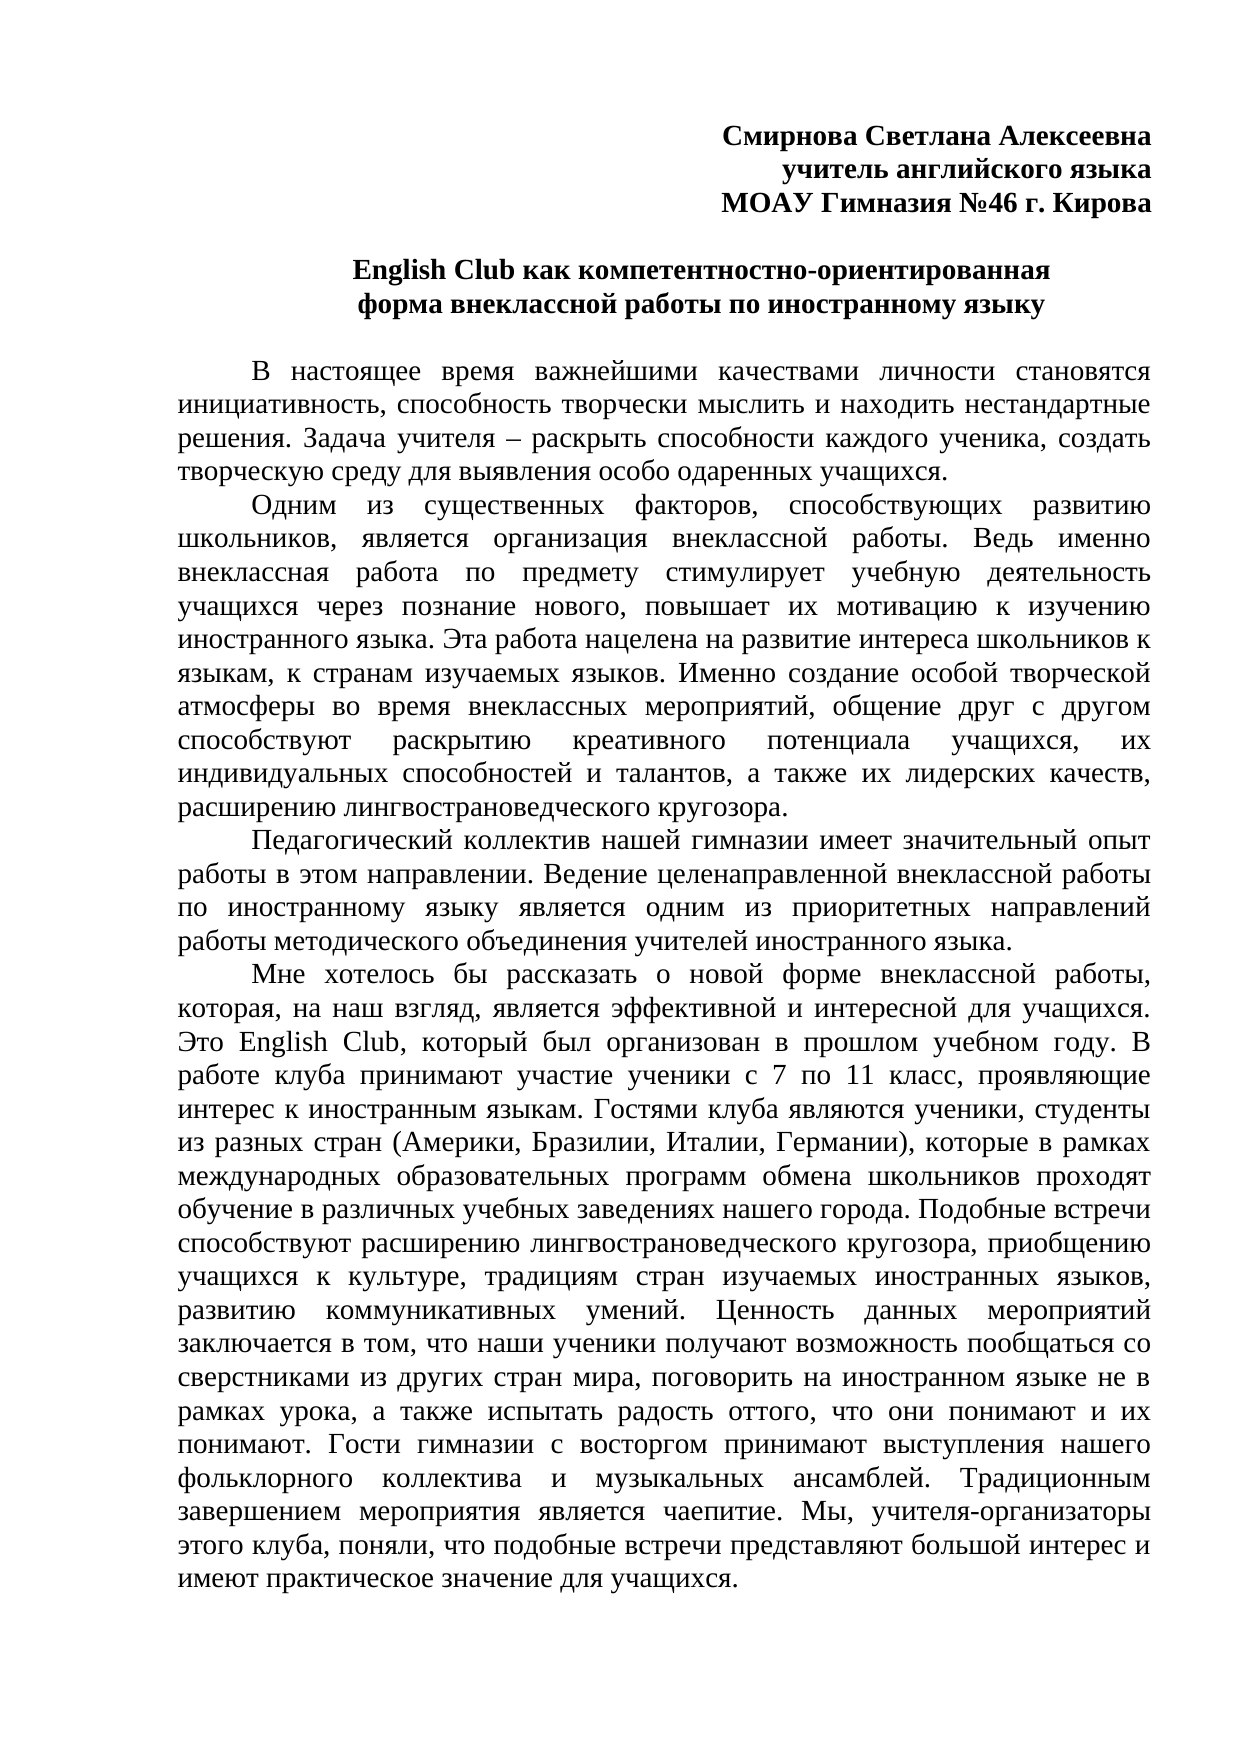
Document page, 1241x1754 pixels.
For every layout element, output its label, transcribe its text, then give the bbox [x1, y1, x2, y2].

text МОАУ Гимназия №46 г. Кирова [177, 185, 1152, 219]
text Мне хотелось бы рассказать о новой форме внеклассной работы, которая, на наш взгляд, является эффективной и интересной для учащихся. Это English Club, который был организован в прошлом учебном году. В работе клуба принимают участие ученики с 7 по 11 класс, проявляющие интерес к иностранным языкам. Гостями клуба являются ученики, студенты из разных стран (Америки, Бразилии, Италии, Германии), которые в рамках международных образовательных программ обмена школьников проходят обучение в различных учебных заведениях нашего города. Подобные встречи способствуют расширению лингвострановедческого кругозора, приобщению учащихся к культуре, традициям стран изучаемых иностранных языков, развитию коммуникативных умений. Ценность данных мероприятий заключается в том, что наши ученики получают возможность пообщаться со сверстниками из других стран мира, поговорить на иностранном языке не в рамках урока, а также испытать радость оттого, что они понимают и их понимают. Гости гимназии с восторгом принимают выступления нашего фольклорного коллектива и музыкальных ансамблей. Традиционным завершением мероприятия является чаепитие. Мы, учителя-организаторы этого клуба, поняли, что подобные встречи представляют большой интерес и имеют практическое значение для учащихся. [177, 957, 1152, 1594]
text учитель английского языка [177, 152, 1152, 185]
text В настоящее время важнейшими качествами личности становятся инициативность, способность творчески мыслить и находить нестандартные решения. Задача учителя – раскрыть способности каждого ученика, создать творческую среду для выявления особо одаренных учащихся. [177, 353, 1152, 487]
text Смирнова Светлана Алексеевна [177, 118, 1152, 152]
text Одним из существенных факторов, способствующих развитию школьников, является организация внеклассной работы. Ведь именно внеклассная работа по предмету стимулирует учебную деятельность учащихся через познание нового, повышает их мотивацию к изучению иностранного языка. Эта работа нацелена на развитие интереса школьников к языкам, к странам изучаемых языков. Именно создание особой творческой атмосферы во время внеклассных мероприятий, общение друг с другом способствуют раскрытию креативного потенциала учащихся, их индивидуальных способностей и талантов, а также их лидерских качеств, расширению лингвострановедческого кругозора. [177, 487, 1152, 822]
text Педагогический коллектив нашей гимназии имеет значительный опыт работы в этом направлении. Ведение целенаправленной внеклассной работы по иностранному языку является одним из приоритетных направлений работы методического объединения учителей иностранного языка. [177, 822, 1152, 957]
text English Club как компетентностно-ориентированная [177, 252, 1152, 286]
text форма внеклассной работы по иностранному языку [177, 286, 1152, 319]
